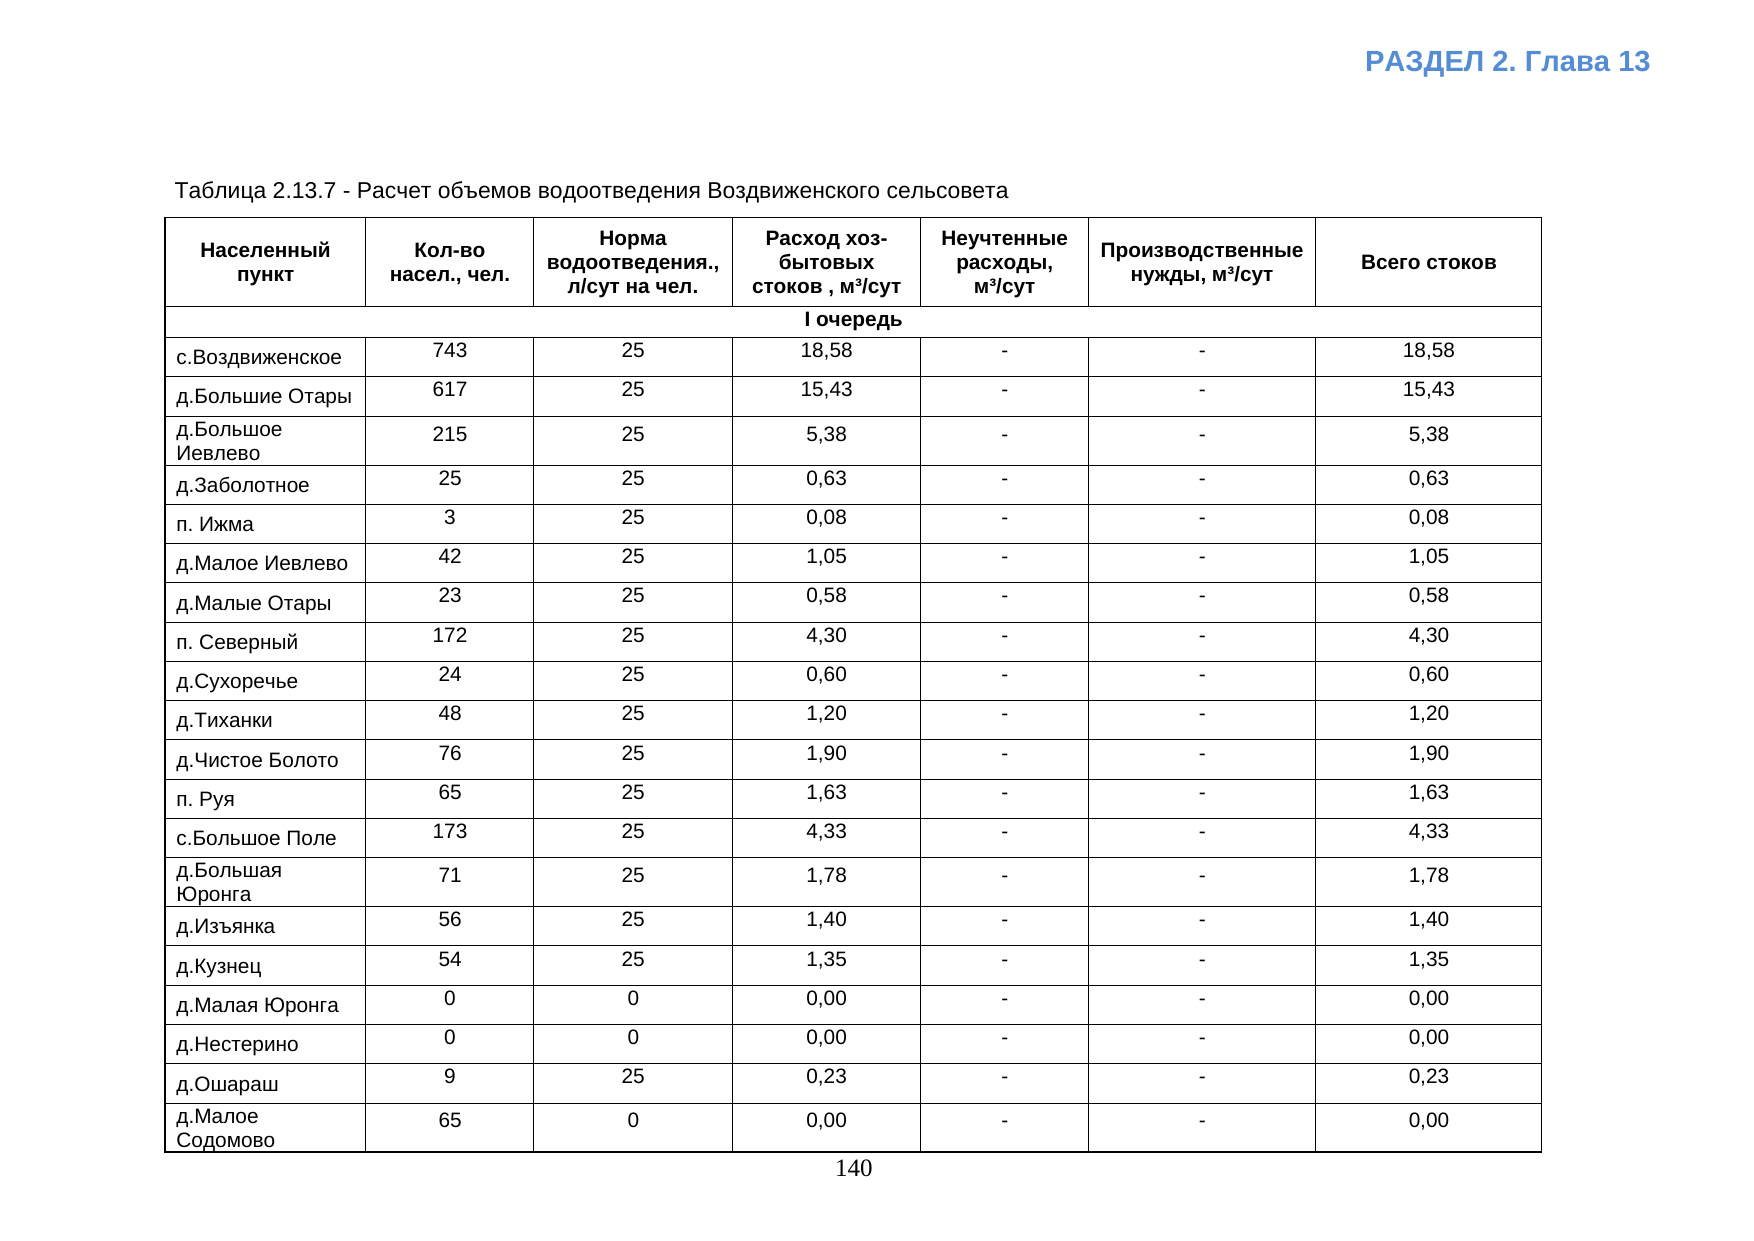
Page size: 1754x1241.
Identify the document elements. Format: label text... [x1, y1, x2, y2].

text Таблица 2.13.7 - Расчет объемов водоотведения Воздвиженского сельсовета [86, 177, 1651, 203]
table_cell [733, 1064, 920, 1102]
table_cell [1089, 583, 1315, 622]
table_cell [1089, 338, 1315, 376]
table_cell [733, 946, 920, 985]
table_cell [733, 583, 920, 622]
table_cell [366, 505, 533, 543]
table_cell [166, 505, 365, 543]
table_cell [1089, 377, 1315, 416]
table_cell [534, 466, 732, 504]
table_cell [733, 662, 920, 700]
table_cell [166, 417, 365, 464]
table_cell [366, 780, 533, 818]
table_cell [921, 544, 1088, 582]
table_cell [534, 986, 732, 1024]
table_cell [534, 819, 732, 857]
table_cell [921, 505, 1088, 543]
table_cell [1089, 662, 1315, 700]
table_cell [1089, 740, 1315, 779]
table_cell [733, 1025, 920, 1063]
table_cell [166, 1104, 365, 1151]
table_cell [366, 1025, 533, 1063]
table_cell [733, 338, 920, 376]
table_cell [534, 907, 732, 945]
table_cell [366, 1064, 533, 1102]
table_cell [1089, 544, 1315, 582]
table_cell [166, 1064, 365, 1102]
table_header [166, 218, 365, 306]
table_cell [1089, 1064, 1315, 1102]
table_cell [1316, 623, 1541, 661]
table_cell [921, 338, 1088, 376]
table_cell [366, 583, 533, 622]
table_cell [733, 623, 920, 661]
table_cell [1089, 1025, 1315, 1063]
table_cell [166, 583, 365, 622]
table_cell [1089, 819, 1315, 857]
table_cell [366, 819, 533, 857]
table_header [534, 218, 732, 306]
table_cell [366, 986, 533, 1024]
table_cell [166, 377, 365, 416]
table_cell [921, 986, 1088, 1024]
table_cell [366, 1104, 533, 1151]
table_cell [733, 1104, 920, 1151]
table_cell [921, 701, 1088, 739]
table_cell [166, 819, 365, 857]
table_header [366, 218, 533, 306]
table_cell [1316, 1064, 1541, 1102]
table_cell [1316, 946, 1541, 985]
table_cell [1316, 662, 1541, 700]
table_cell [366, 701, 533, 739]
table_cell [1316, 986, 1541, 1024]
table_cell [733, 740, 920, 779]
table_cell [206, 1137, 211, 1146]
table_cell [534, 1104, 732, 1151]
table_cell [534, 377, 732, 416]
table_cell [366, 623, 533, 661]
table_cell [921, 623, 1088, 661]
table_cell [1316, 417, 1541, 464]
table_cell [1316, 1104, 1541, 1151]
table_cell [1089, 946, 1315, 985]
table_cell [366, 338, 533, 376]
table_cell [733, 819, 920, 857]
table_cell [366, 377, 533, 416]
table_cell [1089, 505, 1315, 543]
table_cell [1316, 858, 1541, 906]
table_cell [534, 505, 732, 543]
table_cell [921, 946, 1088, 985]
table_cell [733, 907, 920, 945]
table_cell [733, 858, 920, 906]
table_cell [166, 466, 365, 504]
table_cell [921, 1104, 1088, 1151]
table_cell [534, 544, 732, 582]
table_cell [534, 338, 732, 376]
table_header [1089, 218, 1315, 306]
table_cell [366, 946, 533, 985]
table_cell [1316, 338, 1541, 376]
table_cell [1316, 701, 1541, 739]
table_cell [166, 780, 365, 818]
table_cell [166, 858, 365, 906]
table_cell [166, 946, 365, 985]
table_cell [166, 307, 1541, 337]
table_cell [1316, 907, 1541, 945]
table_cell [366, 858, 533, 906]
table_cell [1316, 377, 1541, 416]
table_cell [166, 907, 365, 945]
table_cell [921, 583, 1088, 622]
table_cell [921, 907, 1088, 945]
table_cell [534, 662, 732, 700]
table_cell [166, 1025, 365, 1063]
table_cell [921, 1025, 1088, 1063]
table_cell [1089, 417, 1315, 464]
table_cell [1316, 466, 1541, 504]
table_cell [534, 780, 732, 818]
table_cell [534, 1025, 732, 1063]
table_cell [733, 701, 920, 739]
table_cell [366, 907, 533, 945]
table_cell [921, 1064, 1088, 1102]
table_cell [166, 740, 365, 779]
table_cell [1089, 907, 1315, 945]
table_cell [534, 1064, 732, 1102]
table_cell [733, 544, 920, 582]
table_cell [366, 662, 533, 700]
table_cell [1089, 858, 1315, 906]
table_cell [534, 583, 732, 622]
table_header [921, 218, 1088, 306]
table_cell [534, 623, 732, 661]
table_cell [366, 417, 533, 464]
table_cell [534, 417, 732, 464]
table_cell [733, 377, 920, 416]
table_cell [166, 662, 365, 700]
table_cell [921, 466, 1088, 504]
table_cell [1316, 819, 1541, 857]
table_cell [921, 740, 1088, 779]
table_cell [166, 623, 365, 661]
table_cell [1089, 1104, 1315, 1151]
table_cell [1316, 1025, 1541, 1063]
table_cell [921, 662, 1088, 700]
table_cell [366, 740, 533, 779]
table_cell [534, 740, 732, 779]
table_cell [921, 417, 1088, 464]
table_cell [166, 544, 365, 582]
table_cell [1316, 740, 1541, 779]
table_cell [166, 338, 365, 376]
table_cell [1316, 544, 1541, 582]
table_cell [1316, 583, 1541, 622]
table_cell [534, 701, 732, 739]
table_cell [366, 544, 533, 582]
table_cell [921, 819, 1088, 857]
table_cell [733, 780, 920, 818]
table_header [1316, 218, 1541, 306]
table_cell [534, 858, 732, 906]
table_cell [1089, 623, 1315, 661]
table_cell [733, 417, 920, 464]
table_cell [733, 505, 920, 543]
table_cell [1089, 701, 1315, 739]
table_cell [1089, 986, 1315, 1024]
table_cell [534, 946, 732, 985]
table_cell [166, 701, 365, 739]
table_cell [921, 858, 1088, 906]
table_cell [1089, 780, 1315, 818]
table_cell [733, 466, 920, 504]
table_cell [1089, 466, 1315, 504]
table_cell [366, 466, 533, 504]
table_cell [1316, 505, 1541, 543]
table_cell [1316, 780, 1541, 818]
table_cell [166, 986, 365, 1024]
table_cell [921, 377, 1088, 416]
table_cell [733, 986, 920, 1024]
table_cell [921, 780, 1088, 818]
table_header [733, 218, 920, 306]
